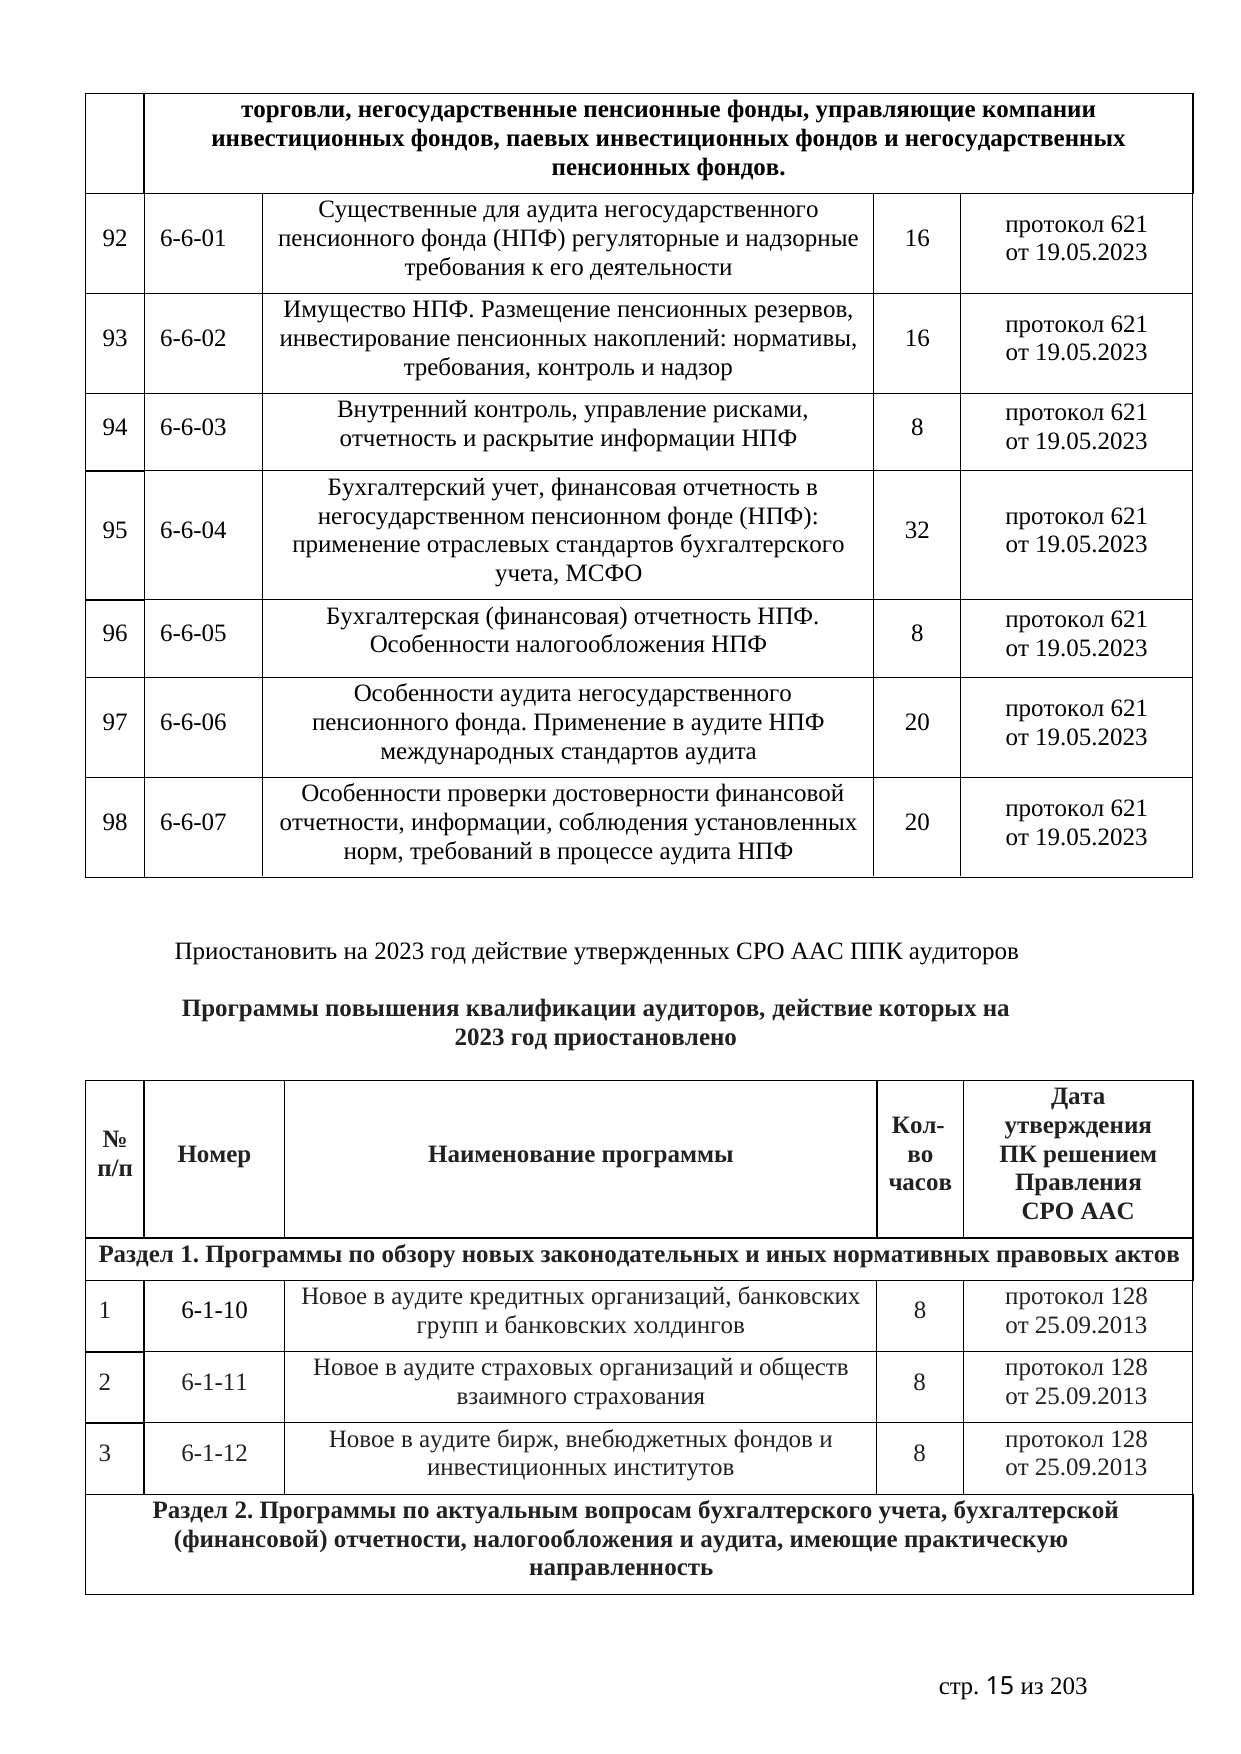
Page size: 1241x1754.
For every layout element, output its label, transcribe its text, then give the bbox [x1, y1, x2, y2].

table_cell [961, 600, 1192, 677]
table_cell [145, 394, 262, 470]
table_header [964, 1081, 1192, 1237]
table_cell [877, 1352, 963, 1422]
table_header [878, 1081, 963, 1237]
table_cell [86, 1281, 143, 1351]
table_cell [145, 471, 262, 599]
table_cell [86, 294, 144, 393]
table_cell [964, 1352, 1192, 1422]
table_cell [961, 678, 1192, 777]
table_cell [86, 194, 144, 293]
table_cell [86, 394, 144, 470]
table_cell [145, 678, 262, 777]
text Приостановить на 2023 год действие утвержденных СРО ААС ППК аудиторов [174, 936, 1166, 965]
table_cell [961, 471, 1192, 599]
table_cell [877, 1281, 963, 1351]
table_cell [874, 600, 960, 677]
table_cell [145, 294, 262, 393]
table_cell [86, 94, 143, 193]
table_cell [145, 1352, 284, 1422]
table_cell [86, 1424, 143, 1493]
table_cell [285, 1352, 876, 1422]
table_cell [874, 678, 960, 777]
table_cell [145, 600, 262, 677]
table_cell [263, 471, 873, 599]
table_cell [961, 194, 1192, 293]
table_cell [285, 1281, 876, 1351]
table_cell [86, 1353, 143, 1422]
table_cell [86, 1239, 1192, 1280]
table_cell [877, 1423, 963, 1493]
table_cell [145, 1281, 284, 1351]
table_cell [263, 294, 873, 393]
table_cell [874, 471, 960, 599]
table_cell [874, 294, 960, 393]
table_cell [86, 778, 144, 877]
text Программы повышения квалификации аудиторов, действие которых на 2023 год приостановлено [174, 993, 1017, 1051]
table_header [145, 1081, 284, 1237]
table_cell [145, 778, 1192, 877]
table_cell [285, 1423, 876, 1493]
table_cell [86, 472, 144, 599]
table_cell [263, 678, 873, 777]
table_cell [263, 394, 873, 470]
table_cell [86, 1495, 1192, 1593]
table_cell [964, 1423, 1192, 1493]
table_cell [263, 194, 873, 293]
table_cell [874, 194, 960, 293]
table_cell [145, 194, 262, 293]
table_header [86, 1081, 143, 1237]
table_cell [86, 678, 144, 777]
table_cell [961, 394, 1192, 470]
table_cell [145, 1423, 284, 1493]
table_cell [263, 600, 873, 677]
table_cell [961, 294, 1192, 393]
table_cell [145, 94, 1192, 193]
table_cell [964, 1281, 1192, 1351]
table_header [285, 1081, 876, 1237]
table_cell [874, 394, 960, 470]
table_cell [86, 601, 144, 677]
